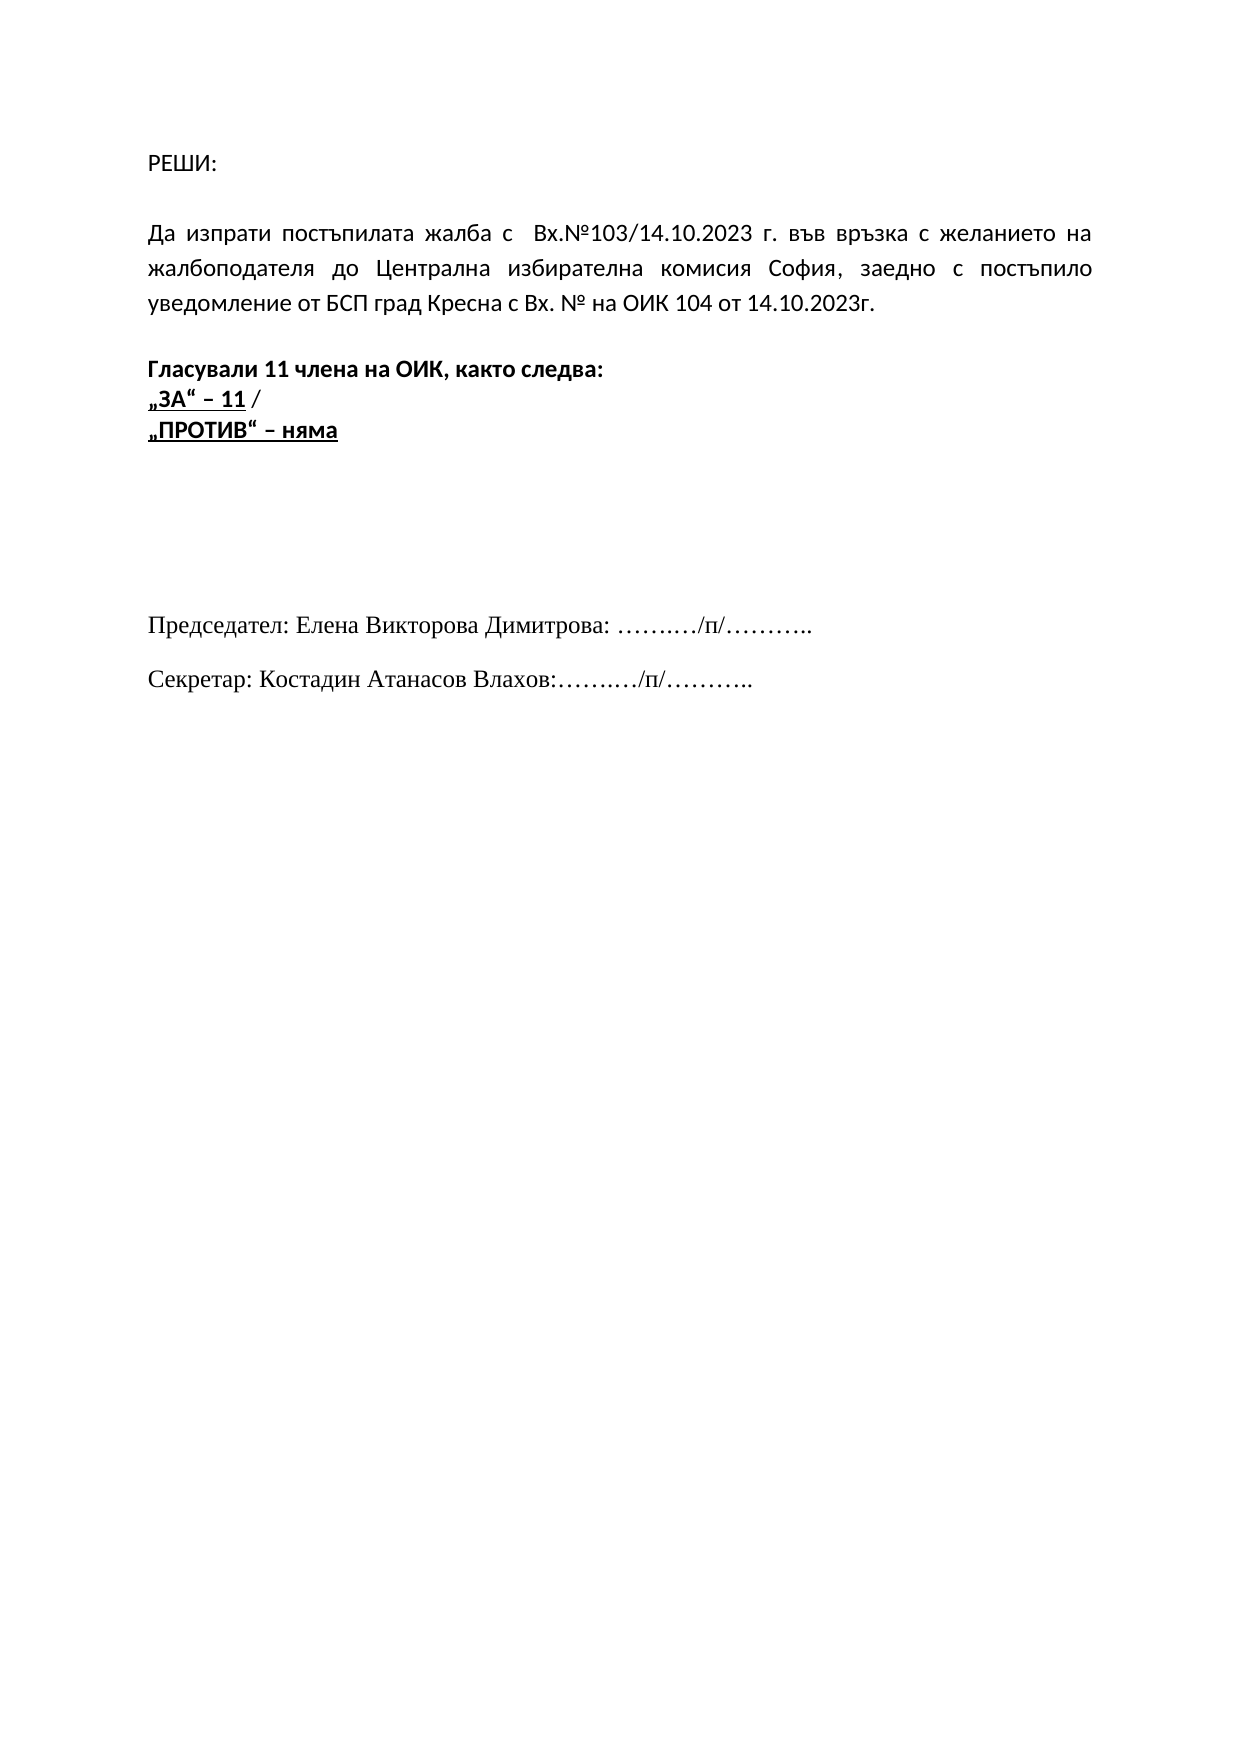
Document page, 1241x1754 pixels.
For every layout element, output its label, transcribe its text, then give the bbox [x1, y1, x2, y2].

text Председател: Елена Викторова Димитрова: …….…/п/……….. [148, 610, 1093, 639]
text Гласували 11 члена на ОИК, както следва: [148, 353, 1093, 384]
text „ЗА“ – 11 / [148, 384, 1093, 414]
text „ПРОТИВ“ – няма [148, 414, 1093, 445]
text РЕШИ: [148, 148, 1093, 178]
text Да изпрати постъпилата жалба с Вх.№103/14.10.2023 г. във връзка с желанието на жалбоподателя до Централна избирателна комисия София, заедно с постъпило уведомление от БСП град Кресна с Вх. № на ОИК 104 от 14.10.2023г. [148, 218, 1093, 318]
text Секретар: Костадин Атанасов Влахов:…….…/п/……….. [148, 664, 1093, 693]
